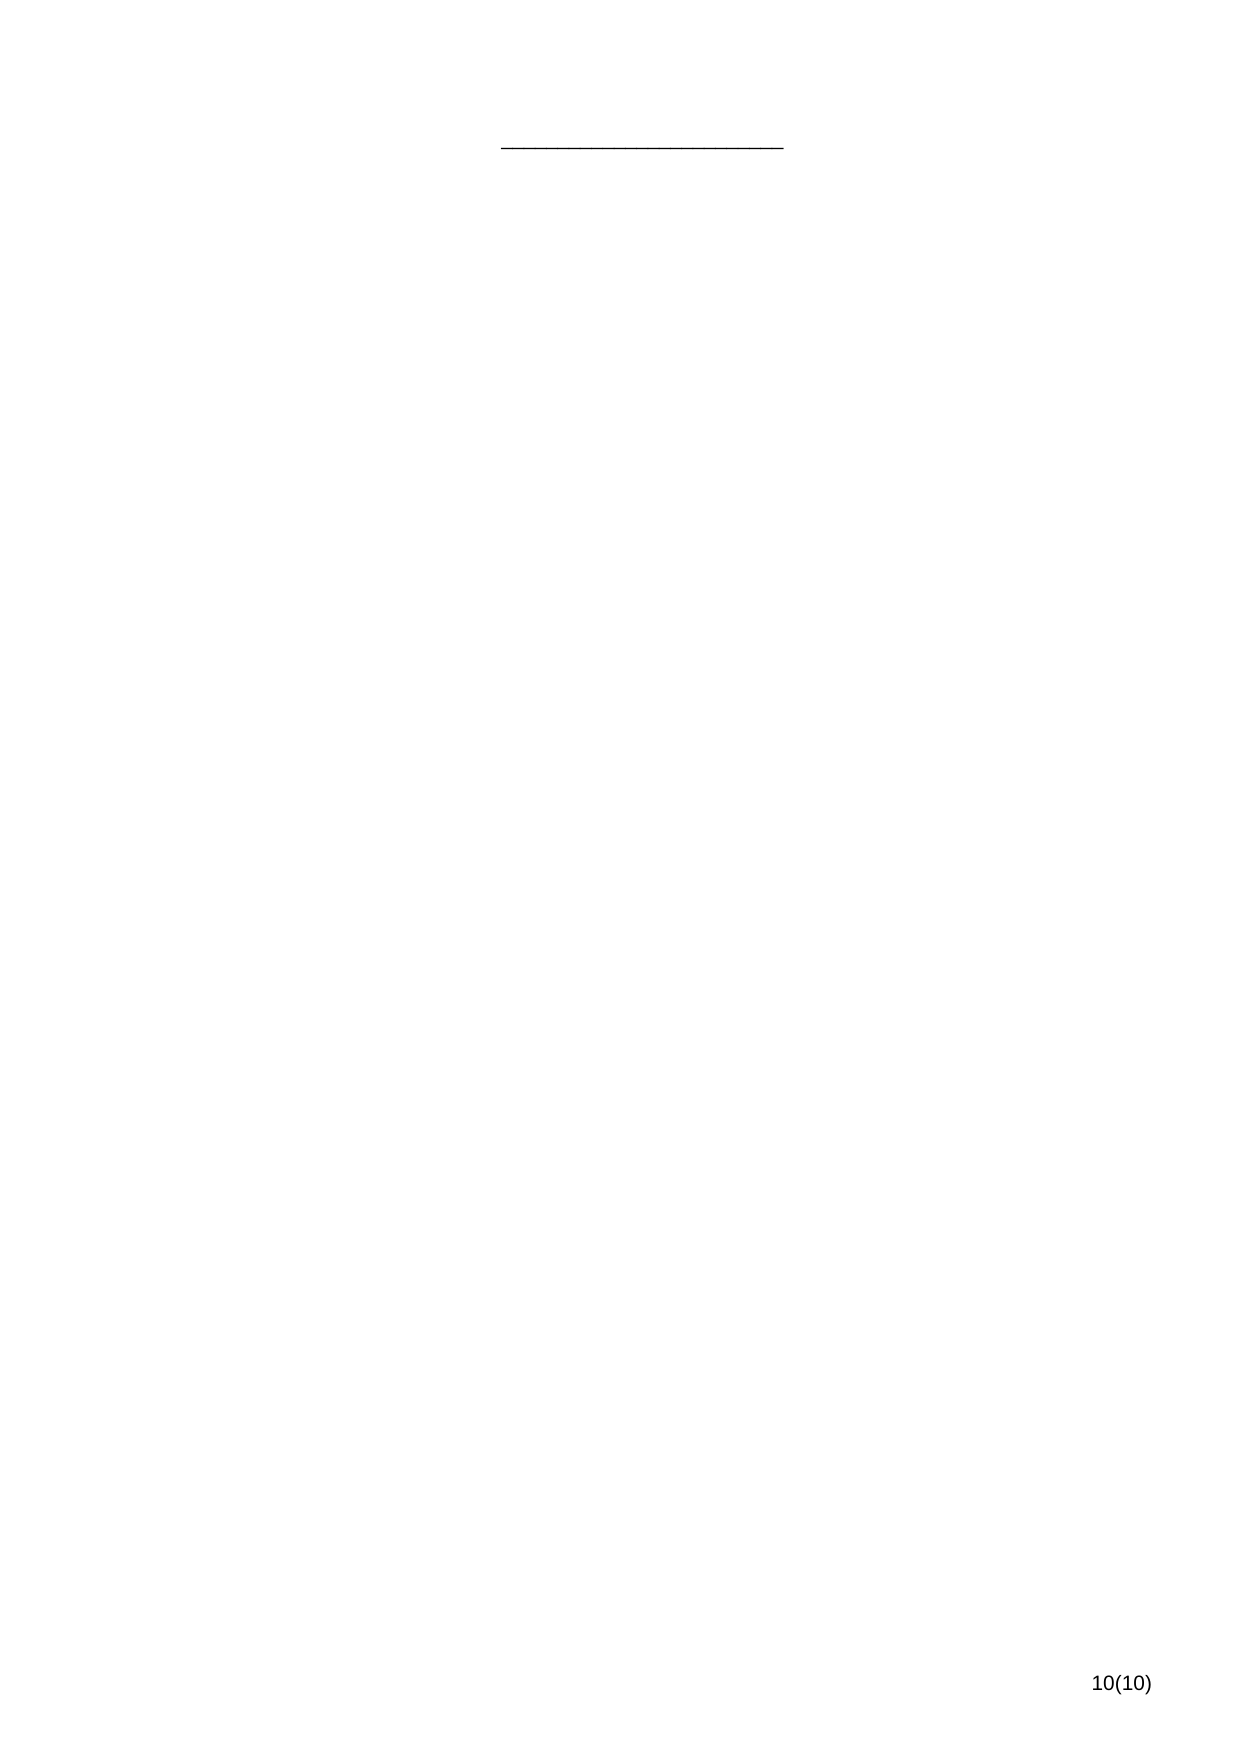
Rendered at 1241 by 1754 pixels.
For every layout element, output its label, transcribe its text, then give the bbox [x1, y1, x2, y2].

text _________________________ [133, 125, 1152, 150]
